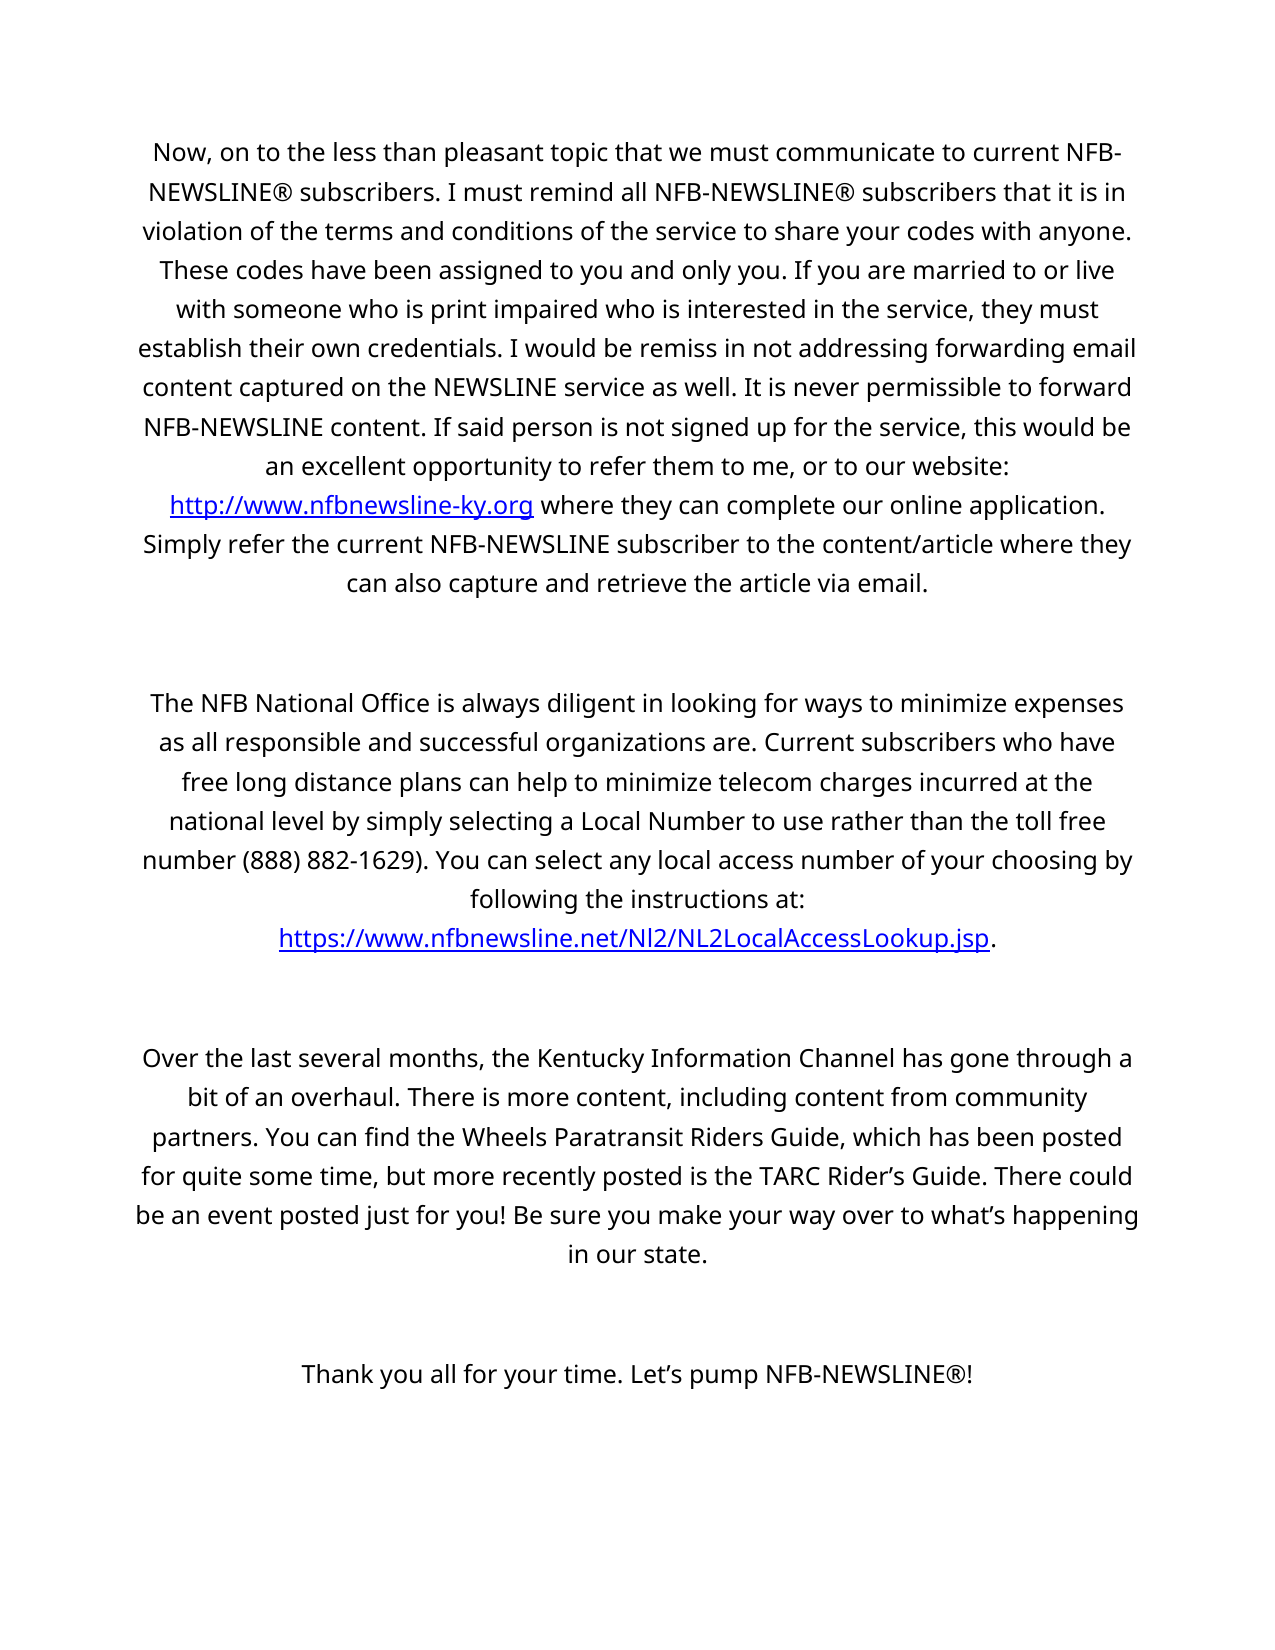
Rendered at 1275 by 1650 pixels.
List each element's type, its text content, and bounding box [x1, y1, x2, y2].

text Now, on to the less than pleasant topic that we must communicate to current NFB-NEWSLINE® subscribers. I must remind all NFB-NEWSLINE® subscribers that it is in violation of the terms and conditions of the service to share your codes with anyone. These codes have been assigned to you and only you. If you are married to or live with someone who is print impaired who is interested in the service, they must establish their own credentials. I would be remiss in not addressing forwarding email content captured on the NEWSLINE service as well. It is never permissible to forward NFB-NEWSLINE content. If said person is not signed up for the service, this would be an excellent opportunity to refer them to me, or to our website: http://www.nfbnewsline-ky.org where they can complete our online application. Simply refer the current NFB-NEWSLINE subscriber to the content/article where they can also capture and retrieve the article via email. [135, 135, 1140, 600]
text Over the last several months, the Kentucky Information Channel has gone through a bit of an overhaul. There is more content, including content from community partners. You can find the Wheels Paratransit Riders Guide, which has been posted for quite some time, but more recently posted is the TARC Rider’s Guide. There could be an event posted just for you! Be sure you make your way over to what’s happening in our state. [135, 1041, 1140, 1271]
text The NFB National Office is always diligent in looking for ways to minimize expenses as all responsible and successful organizations are. Current subscribers who have free long distance plans can help to minimize telecom charges incurred at the national level by simply selecting a Local Number to use rather than the toll free number (888) 882-1629). You can select any local access number of your choosing by following the instructions at: https://www.nfbnewsline.net/Nl2/NL2LocalAccessLookup.jsp. [135, 686, 1140, 955]
text Thank you all for your time. Let’s pump NFB-NEWSLINE®! [135, 1357, 1140, 1391]
